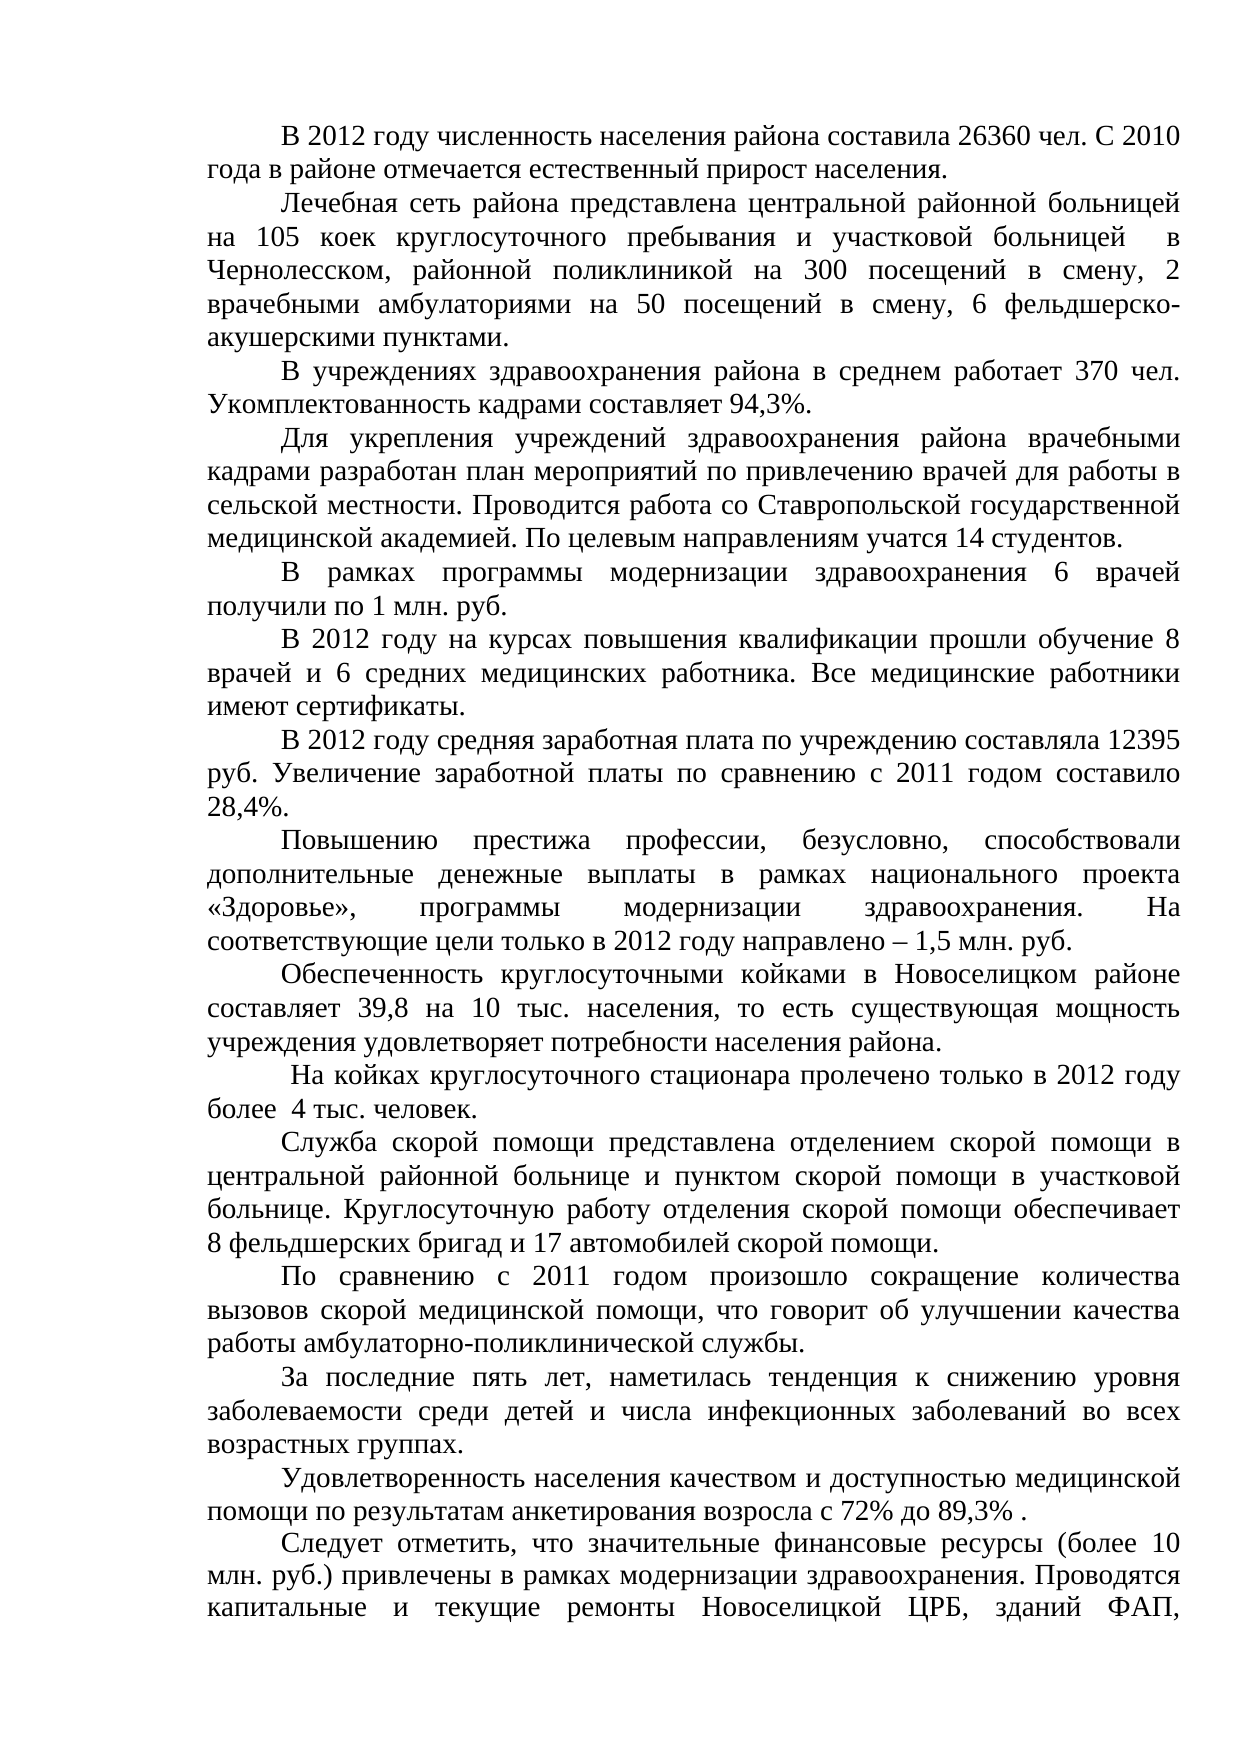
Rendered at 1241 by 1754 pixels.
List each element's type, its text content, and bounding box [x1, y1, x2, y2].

text Лечебная сеть района представлена центральной районной больницей на 105 коек круглосуточного пребывания и участковой больницей в Чернолесском, районной поликлиникой на 300 посещений в смену, 2 врачебными амбулаториями на 50 посещений в смену, 6 фельдшерско-акушерскими пунктами. [207, 185, 1181, 353]
text Служба скорой помощи представлена отделением скорой помощи в центральной районной больнице и пунктом скорой помощи в участковой больнице. Круглосуточную работу отделения скорой помощи обеспечивает 8 фельдшерских бригад и 17 автомобилей скорой помощи. [207, 1124, 1181, 1258]
text Обеспеченность круглосуточными койками в Новоселицком районе составляет 39,8 на 10 тыс. населения, то есть существующая мощность учреждения удовлетворяет потребности населения района. [207, 957, 1181, 1057]
text Для укрепления учреждений здравоохранения района врачебными кадрами разработан план мероприятий по привлечению врачей для работы в сельской местности. Проводится работа со Ставропольской государственной медицинской академией. По целевым направлениям учатся 14 студентов. [207, 420, 1181, 554]
text В учреждениях здравоохранения района в среднем работает 370 чел. Укомплектованность кадрами составляет 94,3%. [207, 353, 1181, 420]
text В 2012 году на курсах повышения квалификации прошли обучение 8 врачей и 6 средних медицинских работника. Все медицинские работники имеют сертификаты. [207, 621, 1181, 722]
text В 2012 году численность населения района составила 26360 чел. С 2010 года в районе отмечается естественный прирост населения. [207, 118, 1181, 185]
text В рамках программы модернизации здравоохранения 6 врачей получили по 1 млн. руб. [207, 554, 1181, 621]
text В 2012 году средняя заработная плата по учреждению составляла 12395 руб. Увеличение заработной платы по сравнению с 2011 годом составило 28,4%. [207, 722, 1181, 822]
text По сравнению с 2011 годом произошло сокращение количества вызовов скорой медицинской помощи, что говорит об улучшении качества работы амбулаторно-поликлинической службы. [207, 1258, 1181, 1359]
text На койках круглосуточного стационара пролечено только в 2012 году более 4 тыс. человек. [207, 1057, 1181, 1124]
text Удовлетворенность населения качеством и доступностью медицинской помощи по результатам анкетирования возросла с 72% до 89,3% . [207, 1460, 1181, 1527]
text За последние пять лет, наметилась тенденция к снижению уровня заболеваемости среди детей и числа инфекционных заболеваний во всех возрастных группах. [207, 1359, 1181, 1460]
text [207, 1527, 1181, 1622]
text Повышению престижа профессии, безусловно, способствовали дополнительные денежные выплаты в рамках национального проекта «Здоровье», программы модернизации здравоохранения. На соответствующие цели только в 2012 году направлено – 1,5 млн. руб. [207, 822, 1181, 957]
